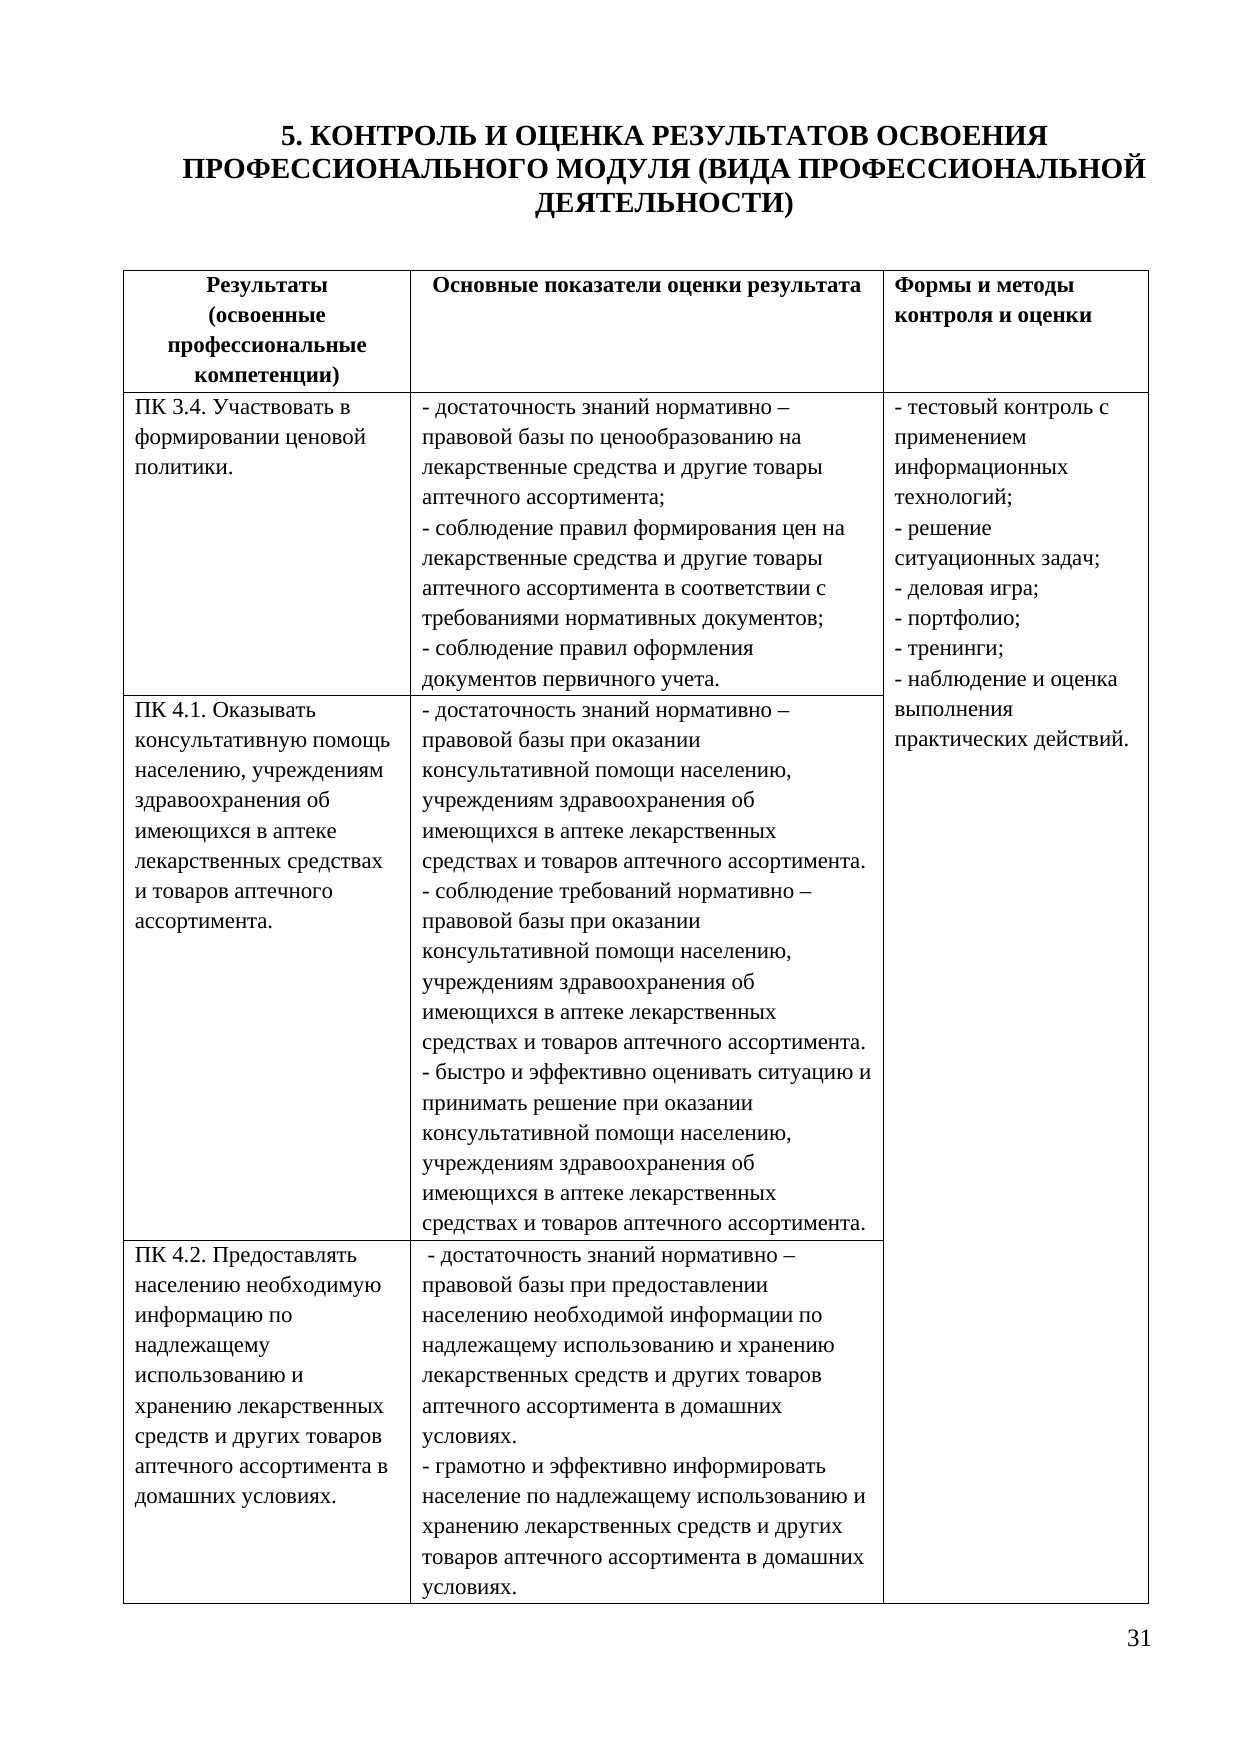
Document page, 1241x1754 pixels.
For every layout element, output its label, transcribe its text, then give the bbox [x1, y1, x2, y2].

table_cell - достаточность знаний нормативно – правовой базы при оказании консультативной помощи населению, учреждениям здравоохранения об имеющихся в аптеке лекарственных средствах и товаров аптечного ассортимента. - соблюдение требований нормативно – правовой базы при оказании консультативной помощи населению, учреждениям здравоохранения об имеющихся в аптеке лекарственных средствах и товаров аптечного ассортимента. - быстро и эффективно оценивать ситуацию и принимать решение при оказании консультативной помощи населению, учреждениям здравоохранения об имеющихся в аптеке лекарственных средствах и товаров аптечного ассортимента. [411, 696, 883, 1239]
table_header Формы и методы контроля и оценки [884, 271, 1148, 392]
table_cell ПК 4.1. Оказывать консультативную помощь населению, учреждениям здравоохранения об имеющихся в аптеке лекарственных средствах и товаров аптечного ассортимента. [124, 696, 410, 1239]
table_header Результаты (освоенные профессиональные компетенции) [124, 271, 410, 392]
table_header Основные показатели оценки результата [411, 271, 883, 392]
table_cell - достаточность знаний нормативно – правовой базы при предоставлении населению необходимой информации по надлежащему использованию и хранению лекарственных средств и других товаров аптечного ассортимента в домашних условиях. - грамотно и эффективно информировать население по надлежащему использованию и хранению лекарственных средств и других товаров аптечного ассортимента в домашних условиях. [411, 1241, 883, 1603]
table_cell ПК 4.2. Предоставлять населению необходимую информацию по надлежащему использованию и хранению лекарственных средств и других товаров аптечного ассортимента в домашних условиях. [124, 1241, 410, 1603]
table_cell ПК 3.4. Участвовать в формировании ценовой политики. [124, 393, 410, 695]
table_cell - тестовый контроль с применением информационных технологий; - решение ситуационных задач; - деловая игра; - портфолио; - тренинги; - наблюдение и оценка выполнения практических действий. [884, 393, 1148, 1603]
subtitle 5. Контроль и оценка результатов освоения профессионального модуля (вида профессиональной деятельности) [177, 118, 1152, 219]
table_cell - достаточность знаний нормативно – правовой базы по ценообразованию на лекарственные средства и другие товары аптечного ассортимента; - соблюдение правил формирования цен на лекарственные средства и другие товары аптечного ассортимента в соответствии с требованиями нормативных документов; - соблюдение правил оформления документов первичного учета. [411, 393, 883, 695]
